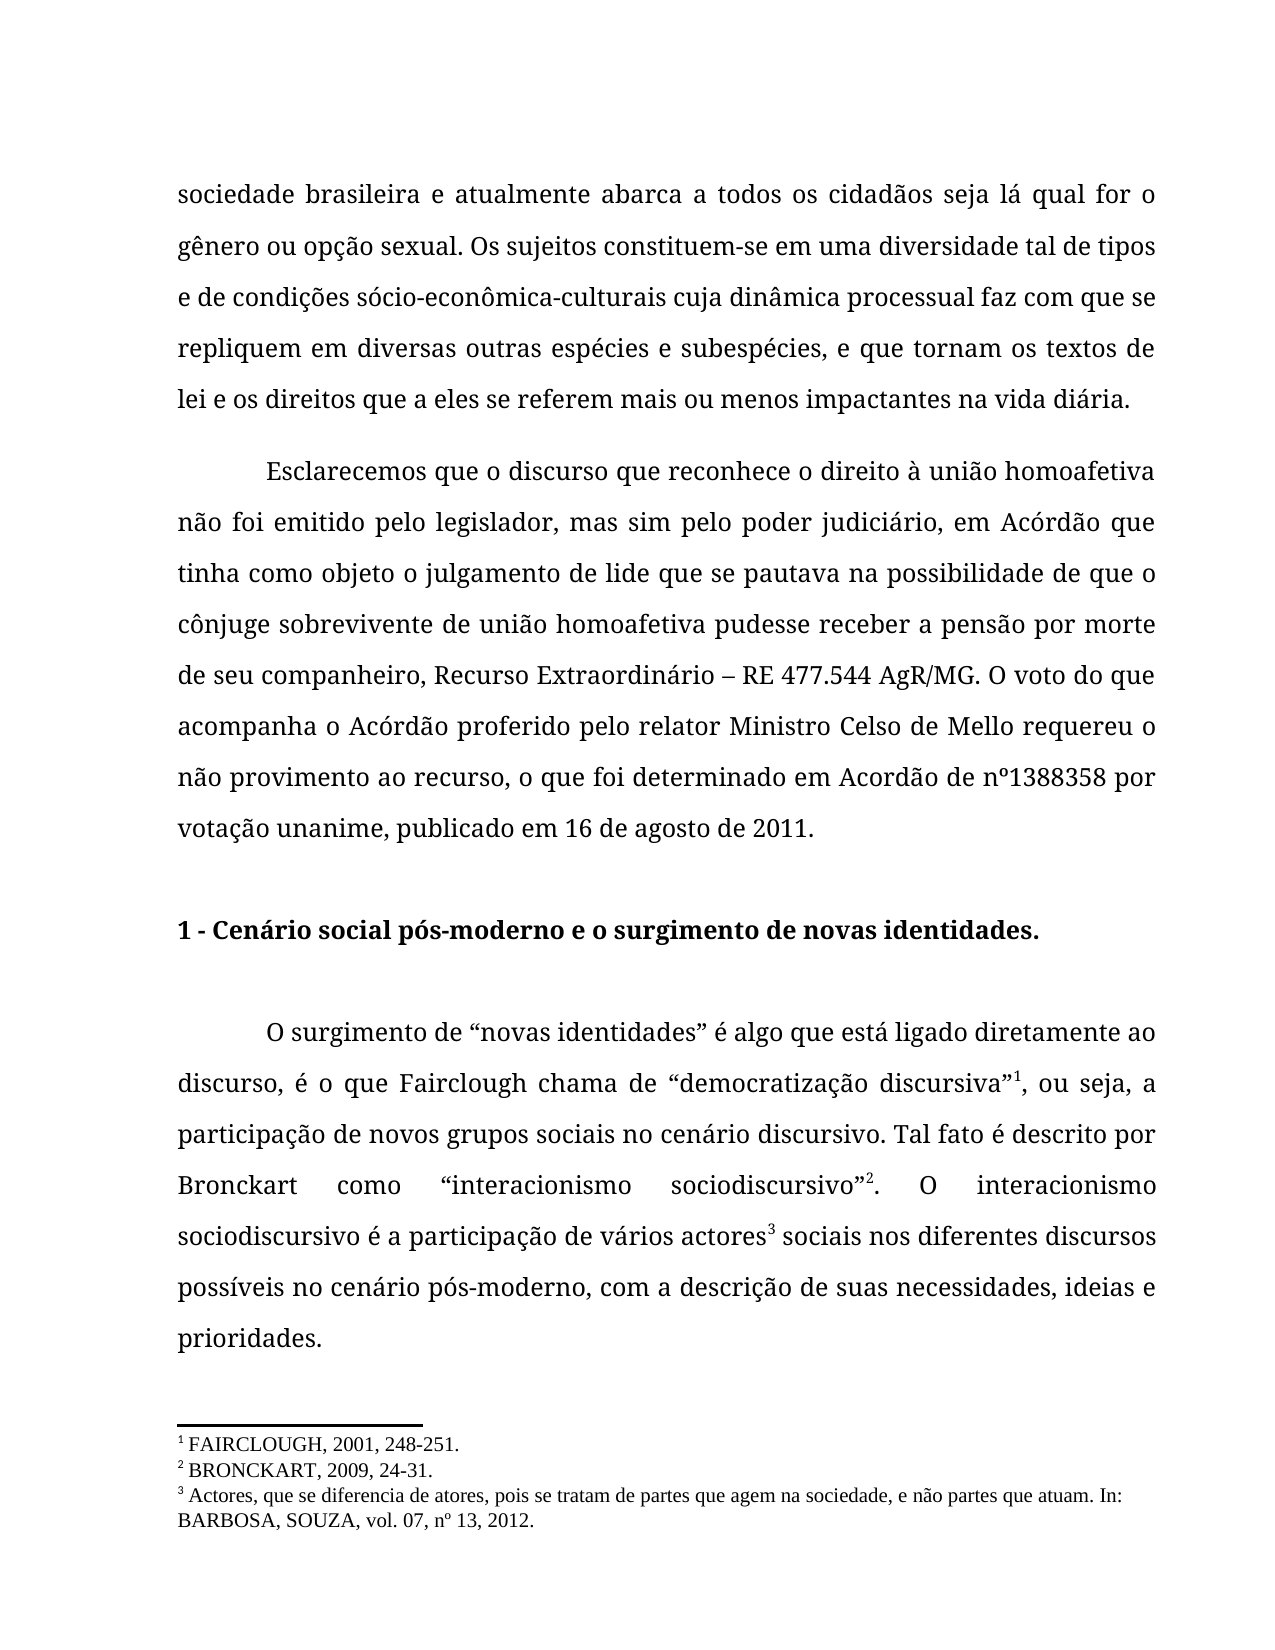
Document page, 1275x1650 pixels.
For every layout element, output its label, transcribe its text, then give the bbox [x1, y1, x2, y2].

text 1 - Cenário social pós-moderno e o surgimento de novas identidades. [177, 913, 1157, 947]
text O surgimento de “novas identidades” é algo que está ligado diretamente ao discurso, é o que Fairclough chama de “democratização discursiva”, ou seja, a participação de novos grupos sociais no cenário discursivo. Tal fato é descrito por Bronckart como “interacionismo sociodiscursivo”. O interacionismo sociodiscursivo é a participação de vários actores sociais nos diferentes discursos possíveis no cenário pós-moderno, com a descrição de suas necessidades, ideias e prioridades. [177, 1015, 1157, 1355]
text Esclarecemos que o discurso que reconhece o direito à união homoafetiva não foi emitido pelo legislador, mas sim pelo poder judiciário, em Acórdão que tinha como objeto o julgamento de lide que se pautava na possibilidade de que o cônjuge sobrevivente de união homoafetiva pudesse receber a pensão por morte de seu companheiro, Recurso Extraordinário – RE 477.544 AgR/MG. O voto do que acompanha o Acórdão proferido pelo relator Ministro Celso de Mello requereu o não provimento ao recurso, o que foi determinado em Acordão de nº1388358 por votação unanime, publicado em 16 de agosto de 2011. [177, 453, 1157, 844]
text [177, 177, 1157, 415]
